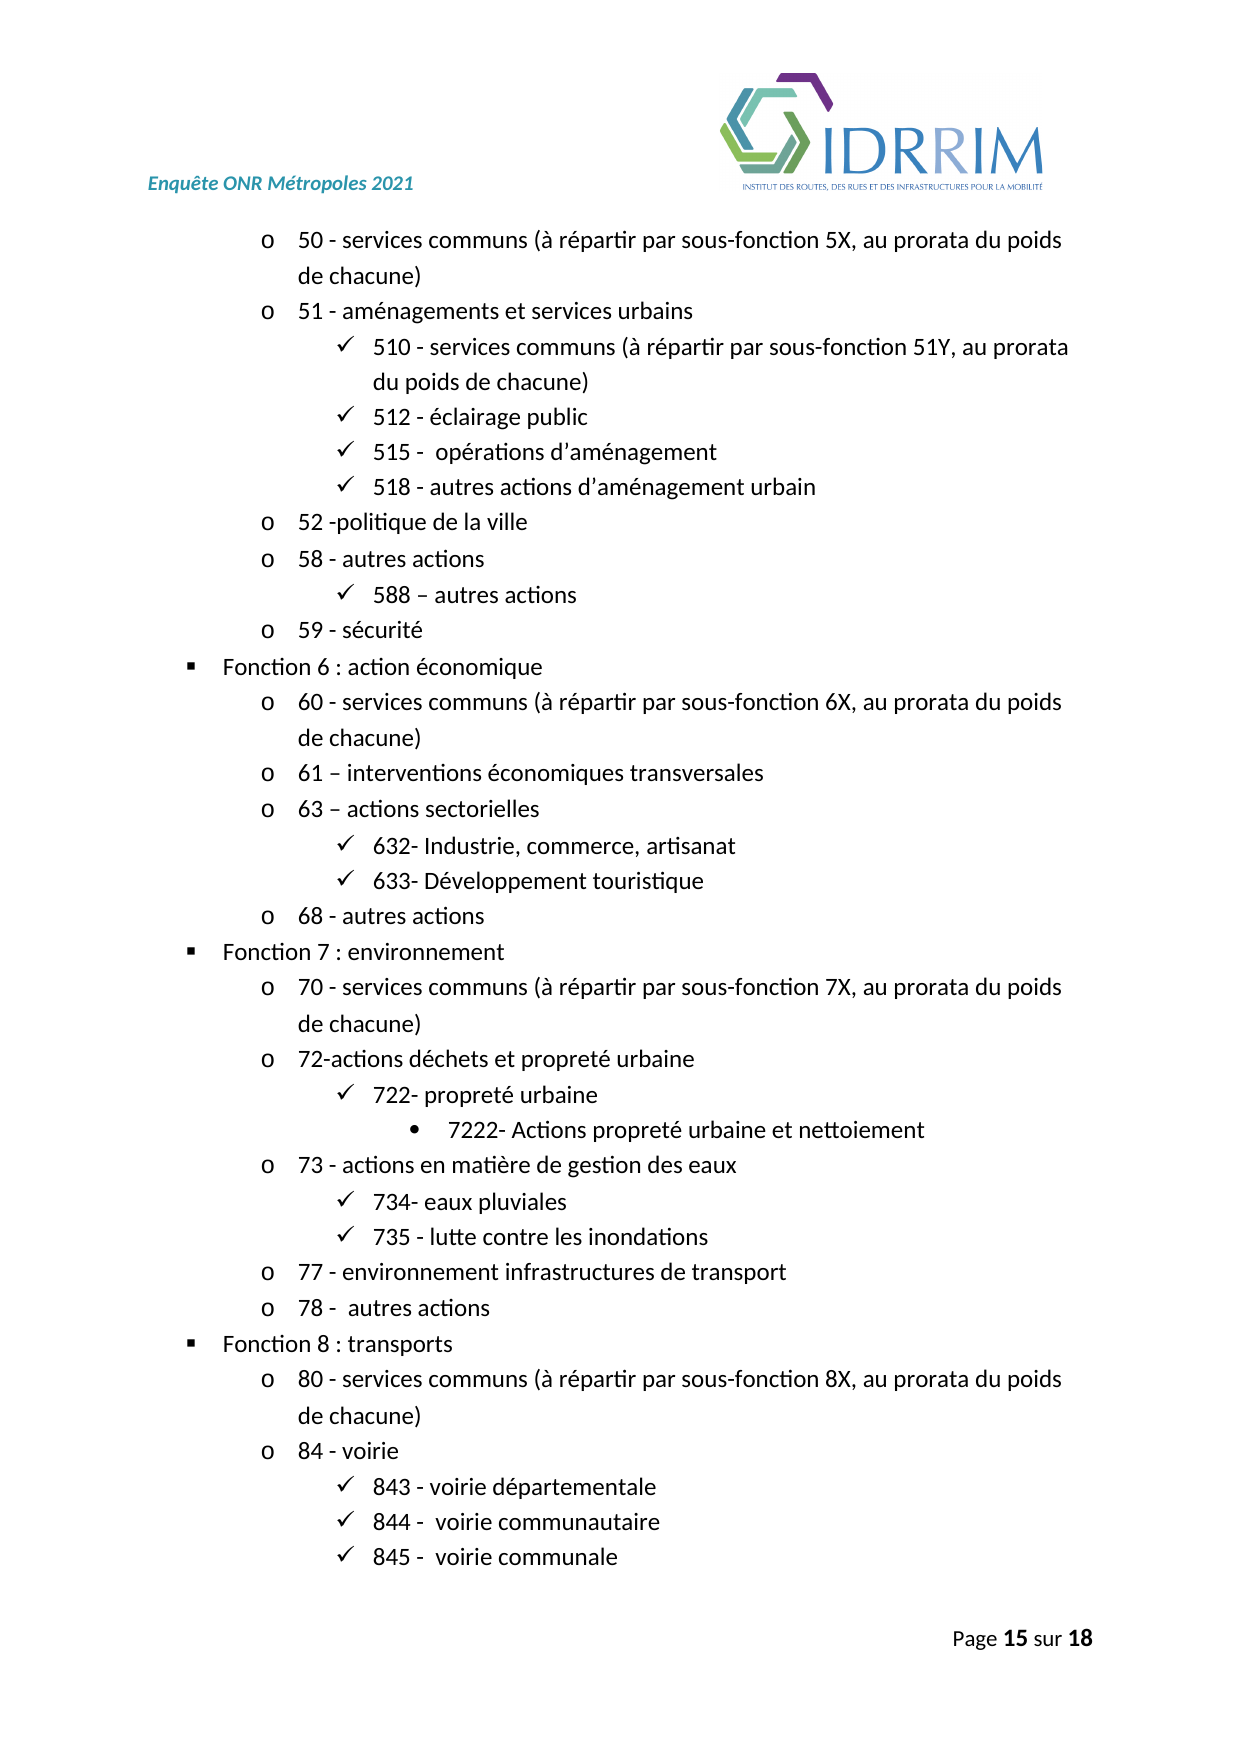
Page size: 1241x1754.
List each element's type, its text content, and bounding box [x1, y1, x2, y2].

list 80 - services communs (à répartir par sous-fonction 8X, au prorata du poids de chacune) [260, 1363, 1093, 1430]
list 68 - autres actions [260, 900, 1093, 932]
list 84 - voirie [260, 1435, 1093, 1467]
list 72-actions déchets et propreté urbaine [260, 1043, 1093, 1074]
list 588 – autres actions [335, 579, 1093, 610]
list 735 - lutte contre les inondations [335, 1221, 1093, 1251]
list 734- eaux pluviales [335, 1186, 1093, 1216]
list Fonction 7 : environnement [185, 936, 1093, 967]
list 59 - sécurité [260, 614, 1093, 646]
list 518 - autres actions d’aménagement urbain [335, 471, 1093, 502]
list 843 - voirie départementale [335, 1471, 1093, 1502]
list 61 – interventions économiques transversales [260, 757, 1093, 789]
list 515 - opérations d’aménagement [335, 436, 1093, 467]
list 7222- Actions propreté urbaine et nettoiement [410, 1114, 1093, 1145]
list 845 - voirie communale [335, 1541, 1093, 1572]
list 63 – actions sectorielles [260, 793, 1093, 825]
list 512 - éclairage public [335, 401, 1093, 432]
list 633- Développement touristique [335, 865, 1093, 896]
picture [719, 73, 1043, 191]
list 58 - autres actions [260, 543, 1093, 575]
list 510 - services communs (à répartir par sous-fonction 51Y, au prorata du poids de chacune) [335, 331, 1093, 397]
list 722- propreté urbaine [335, 1079, 1093, 1110]
list 632- Industrie, commerce, artisanat [335, 830, 1093, 861]
list 78 - autres actions [260, 1292, 1093, 1324]
list 73 - actions en matière de gestion des eaux [260, 1149, 1093, 1181]
list 70 - services communs (à répartir par sous-fonction 7X, au prorata du poids de chacune) [260, 971, 1093, 1038]
list 844 - voirie communautaire [335, 1506, 1093, 1537]
list Fonction 6 : action économique [185, 651, 1093, 681]
list Fonction 8 : transports [185, 1328, 1093, 1359]
list 77 - environnement infrastructures de transport [260, 1256, 1093, 1287]
list 52 -politique de la ville [260, 506, 1093, 538]
list 51 - aménagements et services urbains [260, 295, 1093, 327]
list 60 - services communs (à répartir par sous-fonction 6X, au prorata du poids de chacune) [260, 686, 1093, 753]
list 50 - services communs (à répartir par sous-fonction 5X, au prorata du poids de chacune) [260, 224, 1093, 291]
